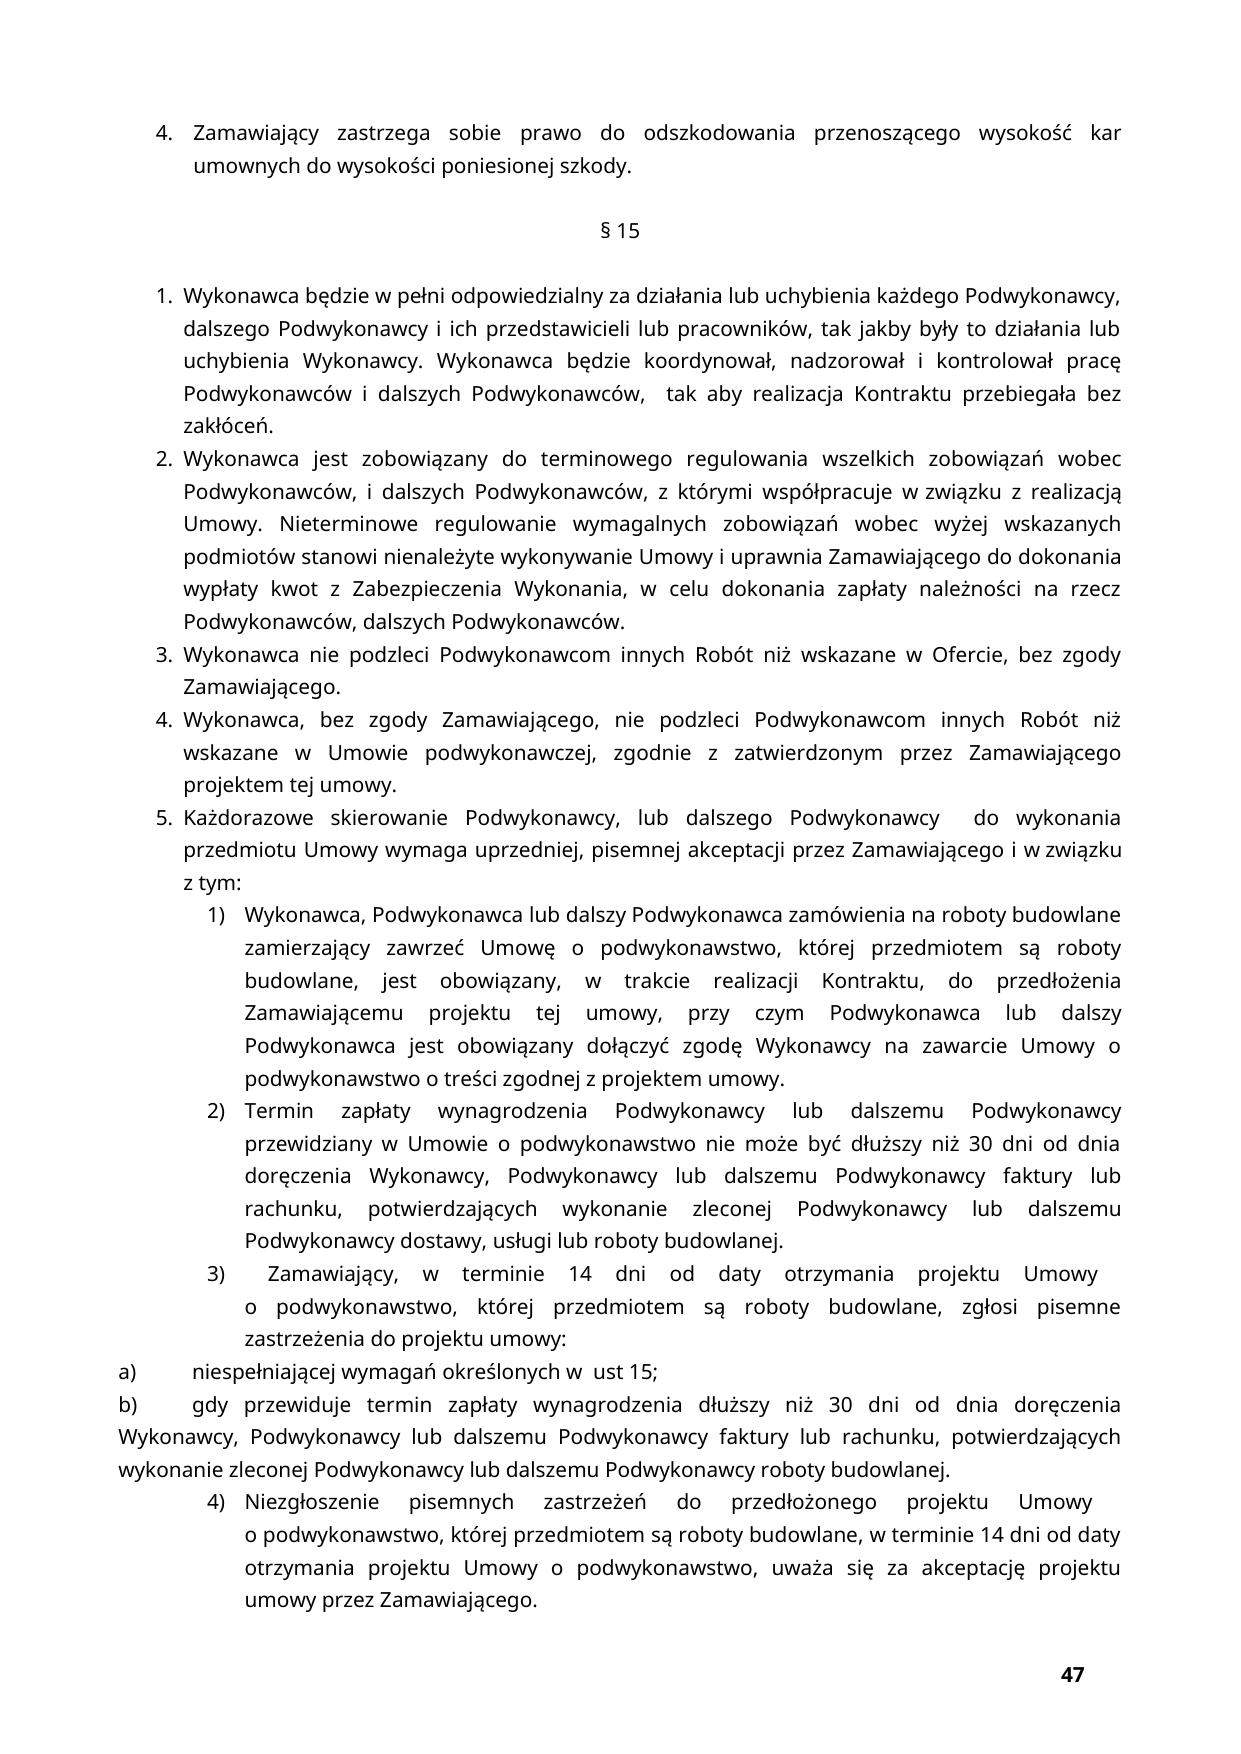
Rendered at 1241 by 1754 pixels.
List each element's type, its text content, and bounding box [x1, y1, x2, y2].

list Niezgłoszenie pisemnych zastrzeżeń do przedłożonego projektu Umowy o podwykonawstwo, której przedmiotem są roboty budowlane, w terminie 14 dni od daty otrzymania projektu Umowy o podwykonawstwo, uważa się za akceptację projektu umowy przez Zamawiającego. [207, 1487, 1122, 1614]
list Wykonawca, bez zgody Zamawiającego, nie podzleci Podwykonawcom innych Robót niż wskazane w Umowie podwykonawczej, zgodnie z zatwierdzonym przez Zamawiającego projektem tej umowy. [156, 705, 1122, 799]
list Wykonawca nie podzleci Podwykonawcom innych Robót niż wskazane w Ofercie, bez zgody Zamawiającego. [156, 640, 1122, 701]
text b) gdy przewiduje termin zapłaty wynagrodzenia dłuższy niż 30 dni od dnia doręczenia Wykonawcy, Podwykonawcy lub dalszemu Podwykonawcy faktury lub rachunku, potwierdzających wykonanie zleconej Podwykonawcy lub dalszemu Podwykonawcy roboty budowlanej. [118, 1390, 1122, 1483]
list Zamawiający zastrzega sobie prawo do odszkodowania przenoszącego wysokość kar umownych do wysokości poniesionej szkody. [156, 118, 1122, 179]
text a) niespełniającej wymagań określonych w ust 15; [118, 1357, 1122, 1386]
text § 15 [118, 216, 1122, 244]
list Wykonawca, Podwykonawca lub dalszy Podwykonawca zamówienia na roboty budowlane zamierzający zawrzeć Umowę o podwykonawstwo, której przedmiotem są roboty budowlane, jest obowiązany, w trakcie realizacji Kontraktu, do przedłożenia Zamawiającemu projektu tej umowy, przy czym Podwykonawca lub dalszy Podwykonawca jest obowiązany dołączyć zgodę Wykonawcy na zawarcie Umowy o podwykonawstwo o treści zgodnej z projektem umowy. [207, 901, 1122, 1092]
list Zamawiający, w terminie 14 dni od daty otrzymania projektu Umowy o podwykonawstwo, której przedmiotem są roboty budowlane, zgłosi pisemne zastrzeżenia do projektu umowy: [207, 1259, 1122, 1353]
list Wykonawca będzie w pełni odpowiedzialny za działania lub uchybienia każdego Podwykonawcy, dalszego Podwykonawcy i ich przedstawicieli lub pracowników, tak jakby były to działania lub uchybienia Wykonawcy. Wykonawca będzie koordynował, nadzorował i kontrolował pracę Podwykonawców i dalszych Podwykonawców, tak aby realizacja Kontraktu przebiegała bez zakłóceń. [156, 281, 1122, 440]
list Termin zapłaty wynagrodzenia Podwykonawcy lub dalszemu Podwykonawcy przewidziany w Umowie o podwykonawstwo nie może być dłuższy niż 30 dni od dnia doręczenia Wykonawcy, Podwykonawcy lub dalszemu Podwykonawcy faktury lub rachunku, potwierdzających wykonanie zleconej Podwykonawcy lub dalszemu Podwykonawcy dostawy, usługi lub roboty budowlanej. [207, 1096, 1122, 1255]
list Każdorazowe skierowanie Podwykonawcy, lub dalszego Podwykonawcy do wykonania przedmiotu Umowy wymaga uprzedniej, pisemnej akceptacji przez Zamawiającego i w związku z tym: [156, 803, 1122, 896]
list Wykonawca jest zobowiązany do terminowego regulowania wszelkich zobowiązań wobec Podwykonawców, i dalszych Podwykonawców, z którymi współpracuje w związku z realizacją Umowy. Nieterminowe regulowanie wymagalnych zobowiązań wobec wyżej wskazanych podmiotów stanowi nienależyte wykonywanie Umowy i uprawnia Zamawiającego do dokonania wypłaty kwot z Zabezpieczenia Wykonania, w celu dokonania zapłaty należności na rzecz Podwykonawców, dalszych Podwykonawców. [156, 444, 1122, 636]
